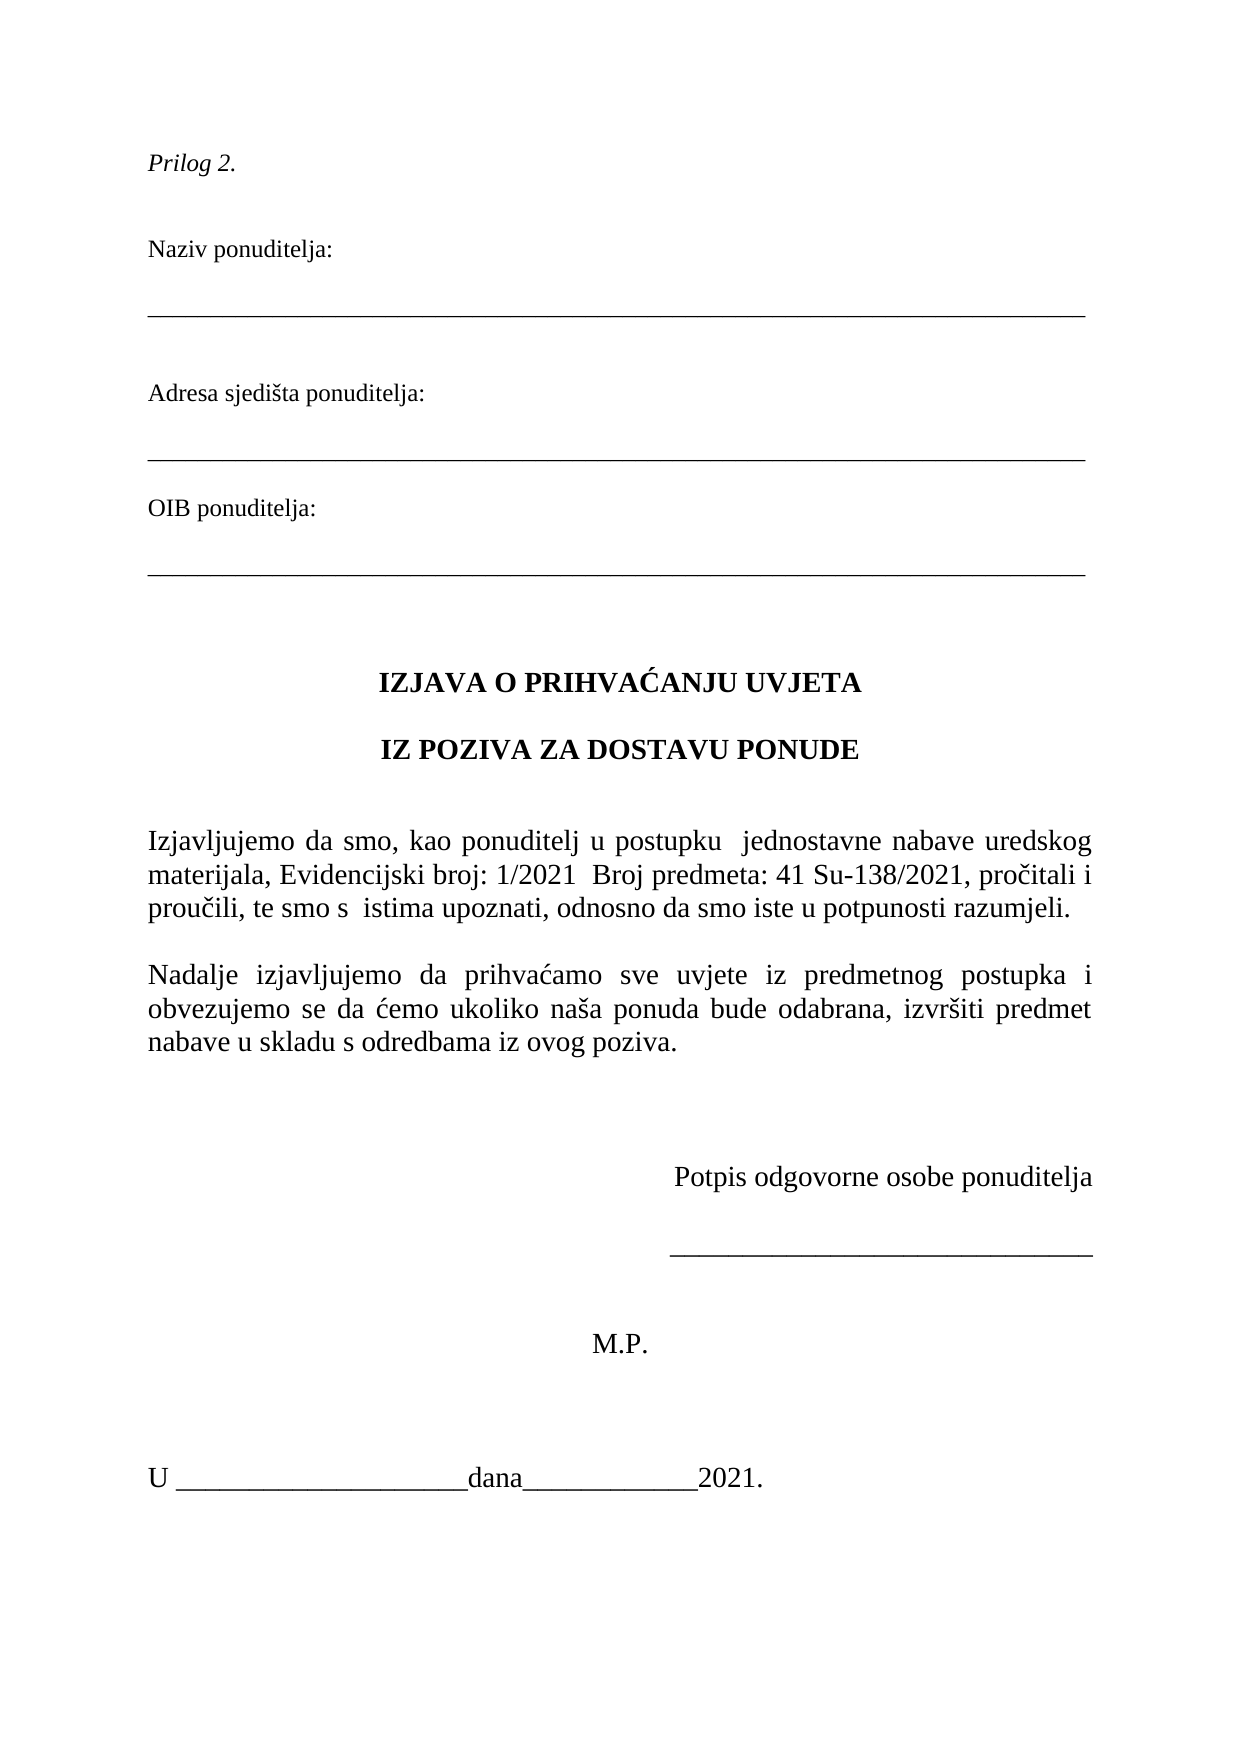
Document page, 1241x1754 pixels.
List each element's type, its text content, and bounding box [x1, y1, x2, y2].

text U ____________________dana____________2021. [148, 1461, 1093, 1494]
text M.P. [148, 1326, 1093, 1360]
text ___________________________________________________________________________ [148, 550, 1093, 579]
text OIB ponuditelja: [148, 493, 1093, 521]
text ___________________________________________________________________________ [148, 291, 1093, 320]
text Nadalje izjavljujemo da prihvaćamo sve uvjete iz predmetnog postupka i obvezujemo se da ćemo ukoliko naša ponuda bude odabrana, izvršiti predmet nabave u skladu s odredbama iz ovog poziva. [148, 957, 1093, 1058]
text ___________________________________________________________________________ [148, 435, 1093, 464]
text _____________________________ [148, 1226, 1093, 1259]
text Adresa sjedišta ponuditelja: [148, 378, 1093, 406]
text IZJAVA O PRIHVAĆANJU UVJETA [148, 665, 1093, 699]
text IZ POZIVA ZA DOSTAVU PONUDE [148, 732, 1093, 766]
text Potpis odgovorne osobe ponuditelja [148, 1159, 1093, 1192]
text Naziv ponuditelja: [148, 234, 1093, 263]
text Prilog 2. [148, 148, 1093, 176]
text Izjavljujemo da smo, kao ponuditelj u postupku jednostavne nabave uredskog materijala, Evidencijski broj: 1/2021 Broj predmeta: 41 Su-138/2021, pročitali i proučili, te smo s istima upoznati, odnosno da smo iste u potpunosti razumjeli. [148, 823, 1093, 924]
